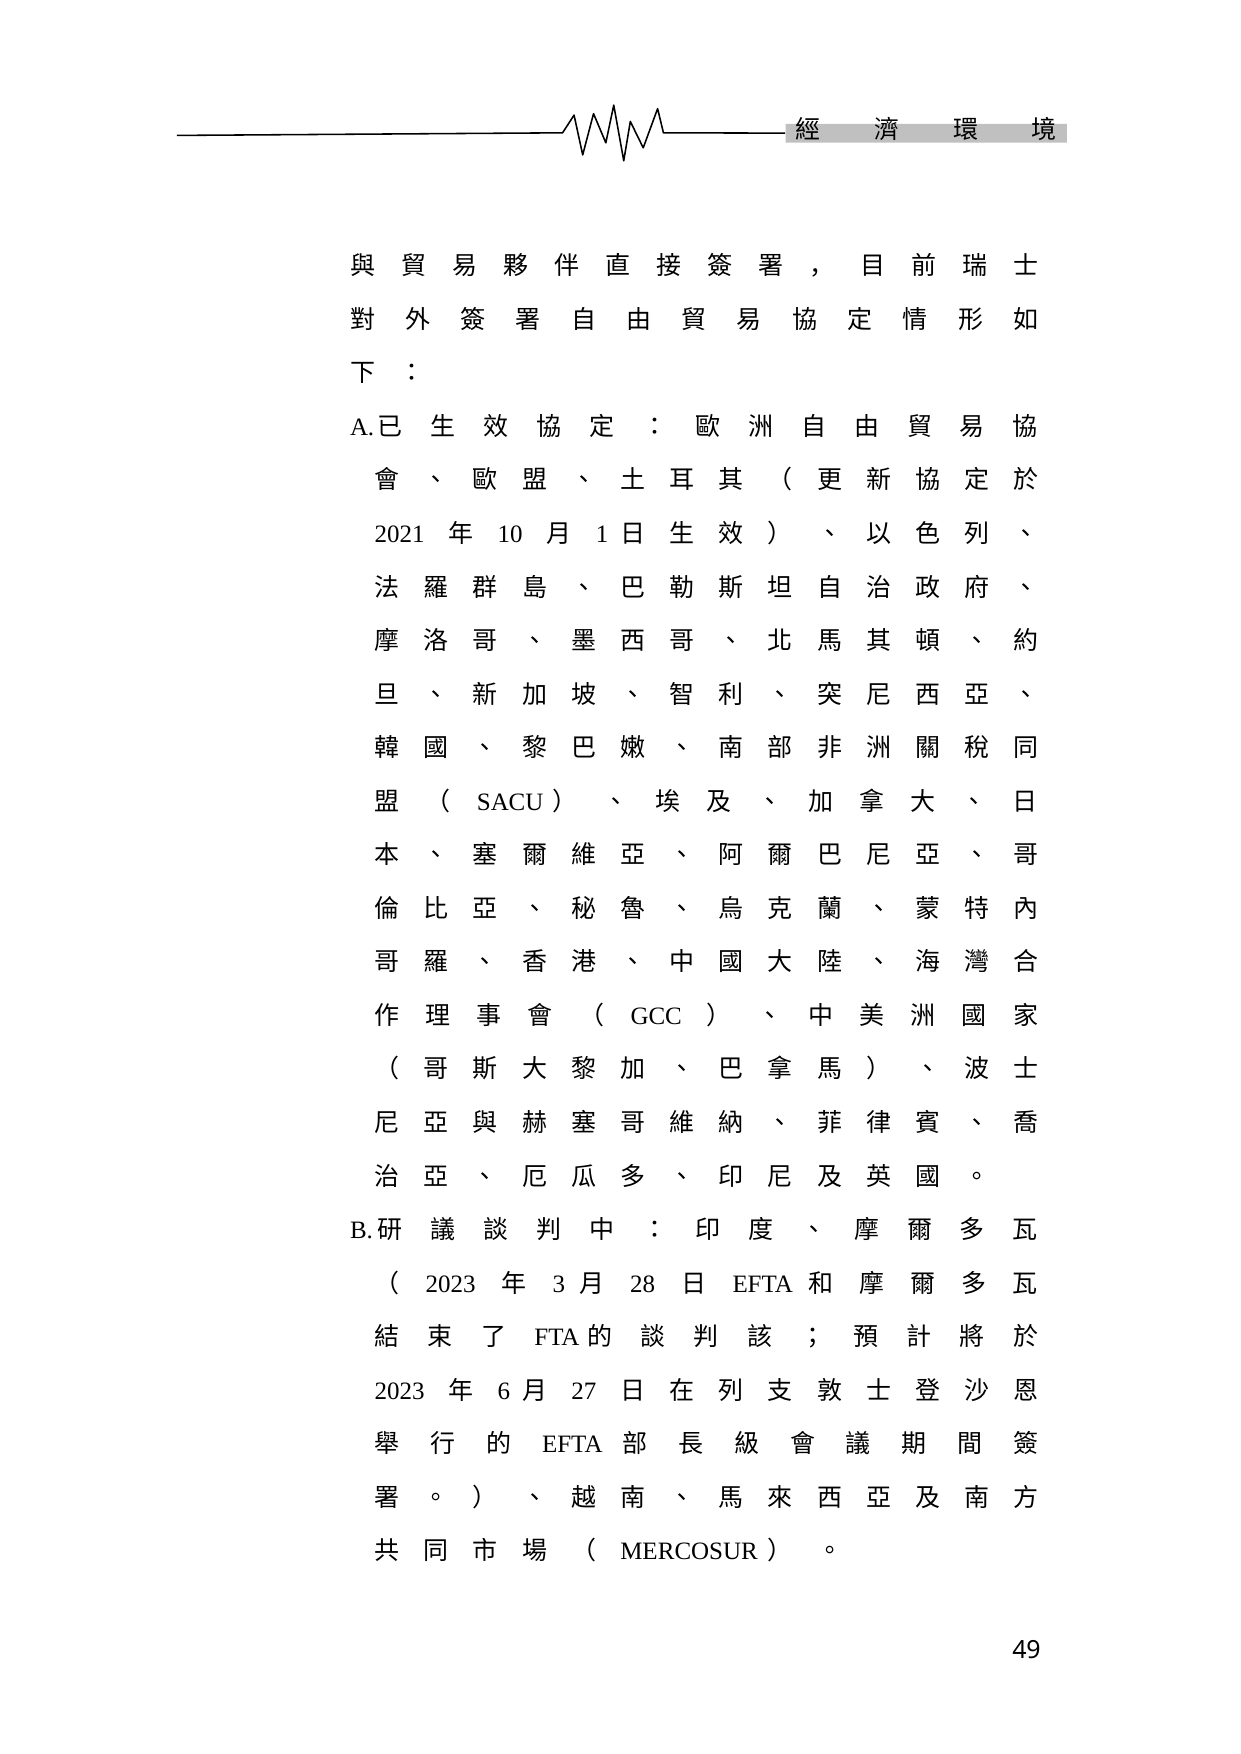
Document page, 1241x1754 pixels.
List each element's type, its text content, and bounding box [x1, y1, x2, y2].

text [325, 237, 1063, 398]
text B. 研議談判中：印度、摩爾多瓦（2023年3月28日EFTA和摩爾多瓦結束了FTA的談判該；預計將於2023年6月27日在列支敦士登沙恩舉行的EFTA部長級會議期間簽署。）、越南、馬來西亞及南方共同市場（MERCOSUR）。 [325, 1201, 1063, 1576]
text A. 已生效協定：歐洲自由貿易協會、歐盟、土耳其（更新協定於2021年10月1日生效）、以色列、法羅群島、巴勒斯坦自治政府、摩洛哥、墨西哥、北馬其頓、約旦、新加坡、智利、突尼西亞、韓國、黎巴嫩、南部非洲關稅同盟（SACU）、埃及、加拿大、日本、塞爾維亞、阿爾巴尼亞、哥倫比亞、秘魯、烏克蘭、蒙特內哥羅、香港、中國大陸、海灣合作理事會（GCC）、中美洲國家（哥斯大黎加、巴拿馬）、波士尼亞與赫塞哥維納、菲律賓、喬治亞、厄瓜多、印尼及英國。 [325, 398, 1063, 1201]
